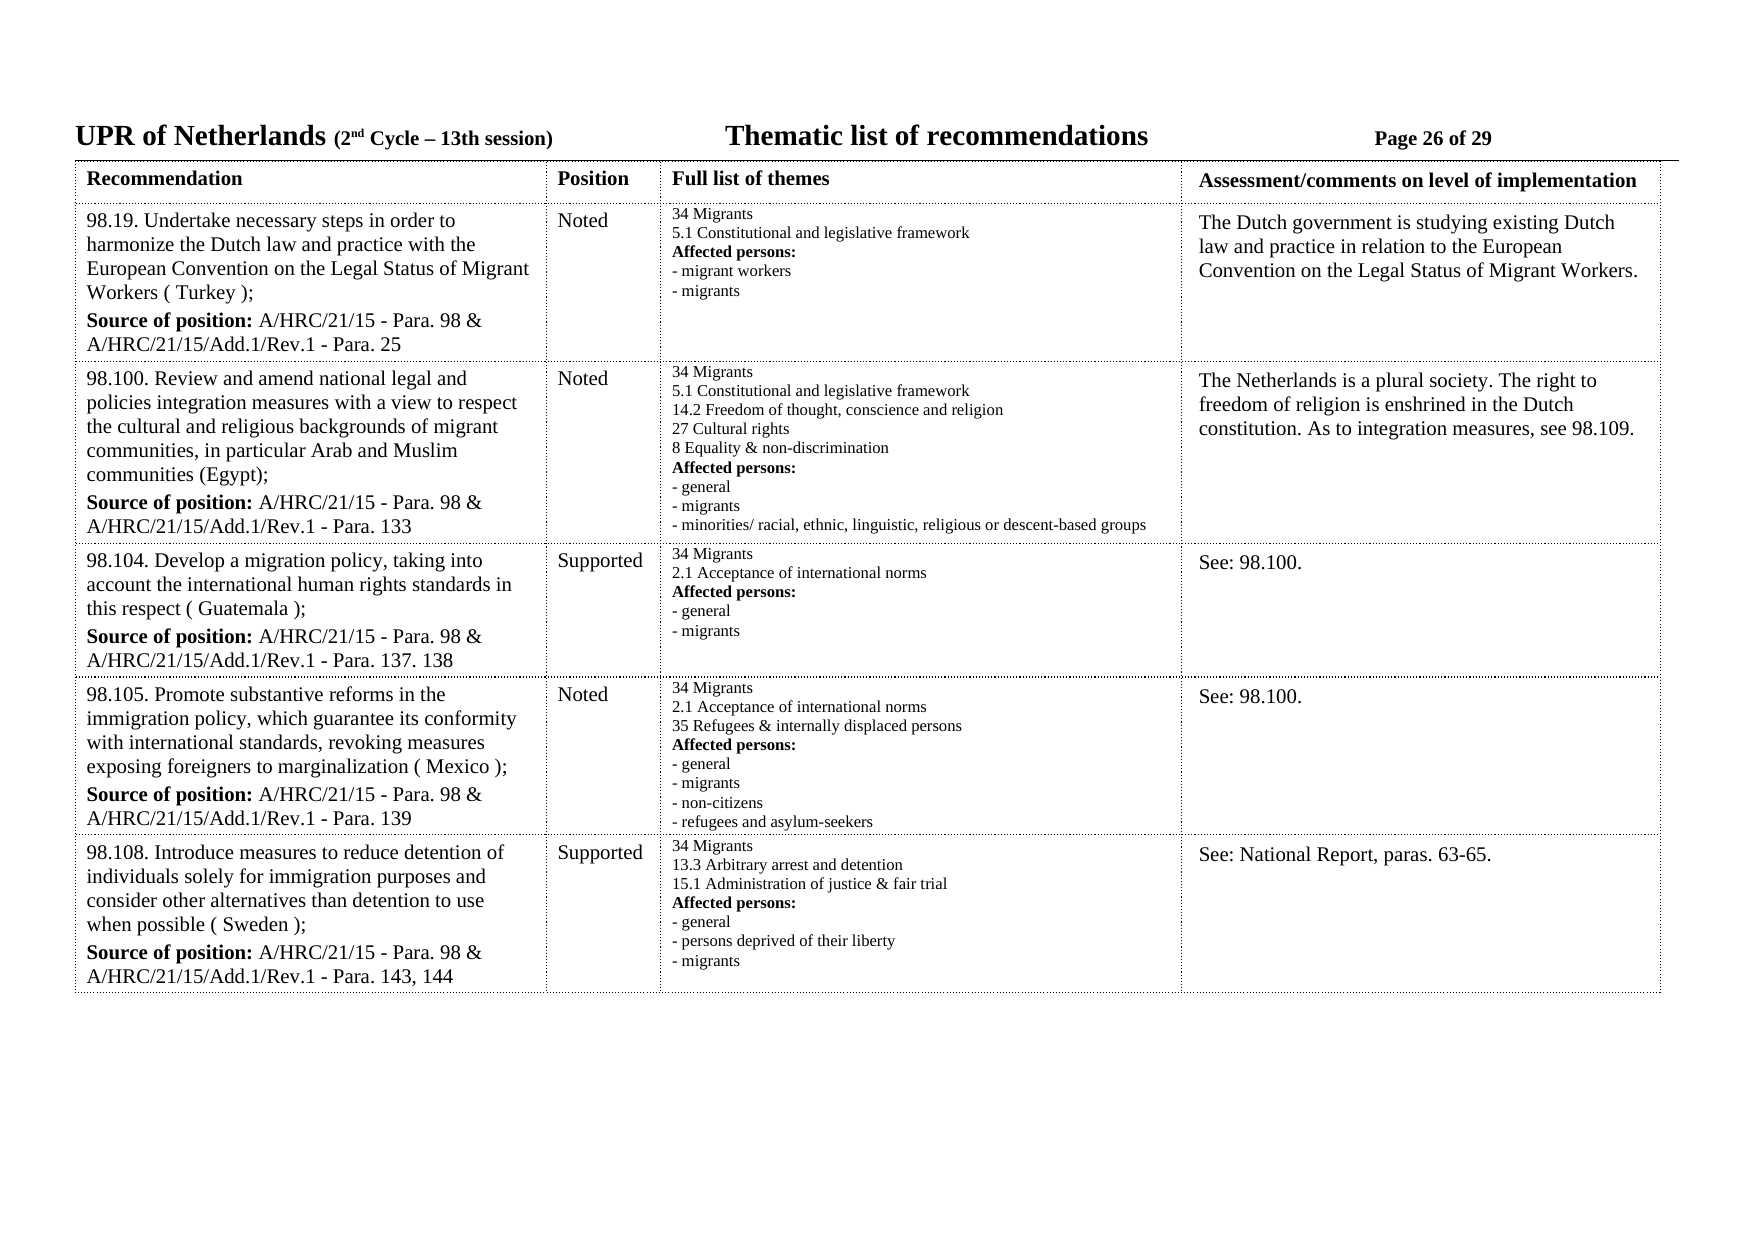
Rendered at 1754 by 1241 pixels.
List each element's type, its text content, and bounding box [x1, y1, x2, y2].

table_cell 98.19. Undertake necessary steps in order to harmonize the Dutch law and practice with the European Convention on the Legal Status of Migrant Workers ( Turkey ); Source of position: A/HRC/21/15 - Para. 98 & A/HRC/21/15/Add.1/Rev.1 - Para. 25 [75, 203, 546, 361]
table_cell 34 Migrants 5.1 Constitutional and legislative framework Affected persons: - migrant workers - migrants [661, 203, 1181, 361]
table_cell The Netherlands is a plural society. The right to freedom of religion is enshrined in the Dutch constitution. As to integration measures, see 98.109. [1181, 361, 1661, 543]
table_cell The Dutch government is studying existing Dutch law and practice in relation to the European Convention on the Legal Status of Migrant Workers. [1181, 203, 1661, 361]
table_cell Supported [546, 834, 661, 992]
table_cell 34 Migrants 13.3 Arbitrary arrest and detention 15.1 Administration of justice & fair trial Affected persons: - general - persons deprived of their liberty - migrants [661, 834, 1181, 992]
table_cell Noted [546, 203, 661, 361]
table_header Assessment/comments on level of implementation [1181, 161, 1661, 203]
table_header Recommendation [75, 161, 546, 203]
table_cell 34 Migrants 5.1 Constitutional and legislative framework 14.2 Freedom of thought, conscience and religion 27 Cultural rights 8 Equality & non-discrimination Affected persons: - general - migrants - minorities/ racial, ethnic, linguistic, religious or descent-based groups [661, 361, 1181, 543]
table_cell 34 Migrants 2.1 Acceptance of international norms 35 Refugees & internally displaced persons Affected persons: - general - migrants - non-citizens - refugees and asylum-seekers [661, 676, 1181, 834]
table_cell See: 98.100. [1181, 676, 1661, 834]
table_header Full list of themes [661, 161, 1181, 203]
table_cell 34 Migrants 2.1 Acceptance of international norms Affected persons: - general - migrants [661, 543, 1181, 676]
table_header Position [546, 161, 661, 203]
table_cell 98.104. Develop a migration policy, taking into account the international human rights standards in this respect ( Guatemala ); Source of position: A/HRC/21/15 - Para. 98 & A/HRC/21/15/Add.1/Rev.1 - Para. 137. 138 [75, 543, 546, 676]
table_cell See: National Report, paras. 63-65. [1181, 834, 1661, 992]
table_cell Noted [546, 361, 661, 543]
table_cell See: 98.100. [1181, 543, 1661, 676]
table_cell Noted [546, 676, 661, 834]
table_cell Supported [546, 543, 661, 676]
table_cell 98.108. Introduce measures to reduce detention of individuals solely for immigration purposes and consider other alternatives than detention to use when possible ( Sweden ); Source of position: A/HRC/21/15 - Para. 98 & A/HRC/21/15/Add.1/Rev.1 - Para. 143, 144 [75, 834, 546, 992]
table_cell 98.100. Review and amend national legal and policies integration measures with a view to respect the cultural and religious backgrounds of migrant communities, in particular Arab and Muslim communities (Egypt); Source of position: A/HRC/21/15 - Para. 98 & A/HRC/21/15/Add.1/Rev.1 - Para. 133 [75, 361, 546, 543]
table_cell 98.105. Promote substantive reforms in the immigration policy, which guarantee its conformity with international standards, revoking measures exposing foreigners to marginalization ( Mexico ); Source of position: A/HRC/21/15 - Para. 98 & A/HRC/21/15/Add.1/Rev.1 - Para. 139 [75, 676, 546, 834]
